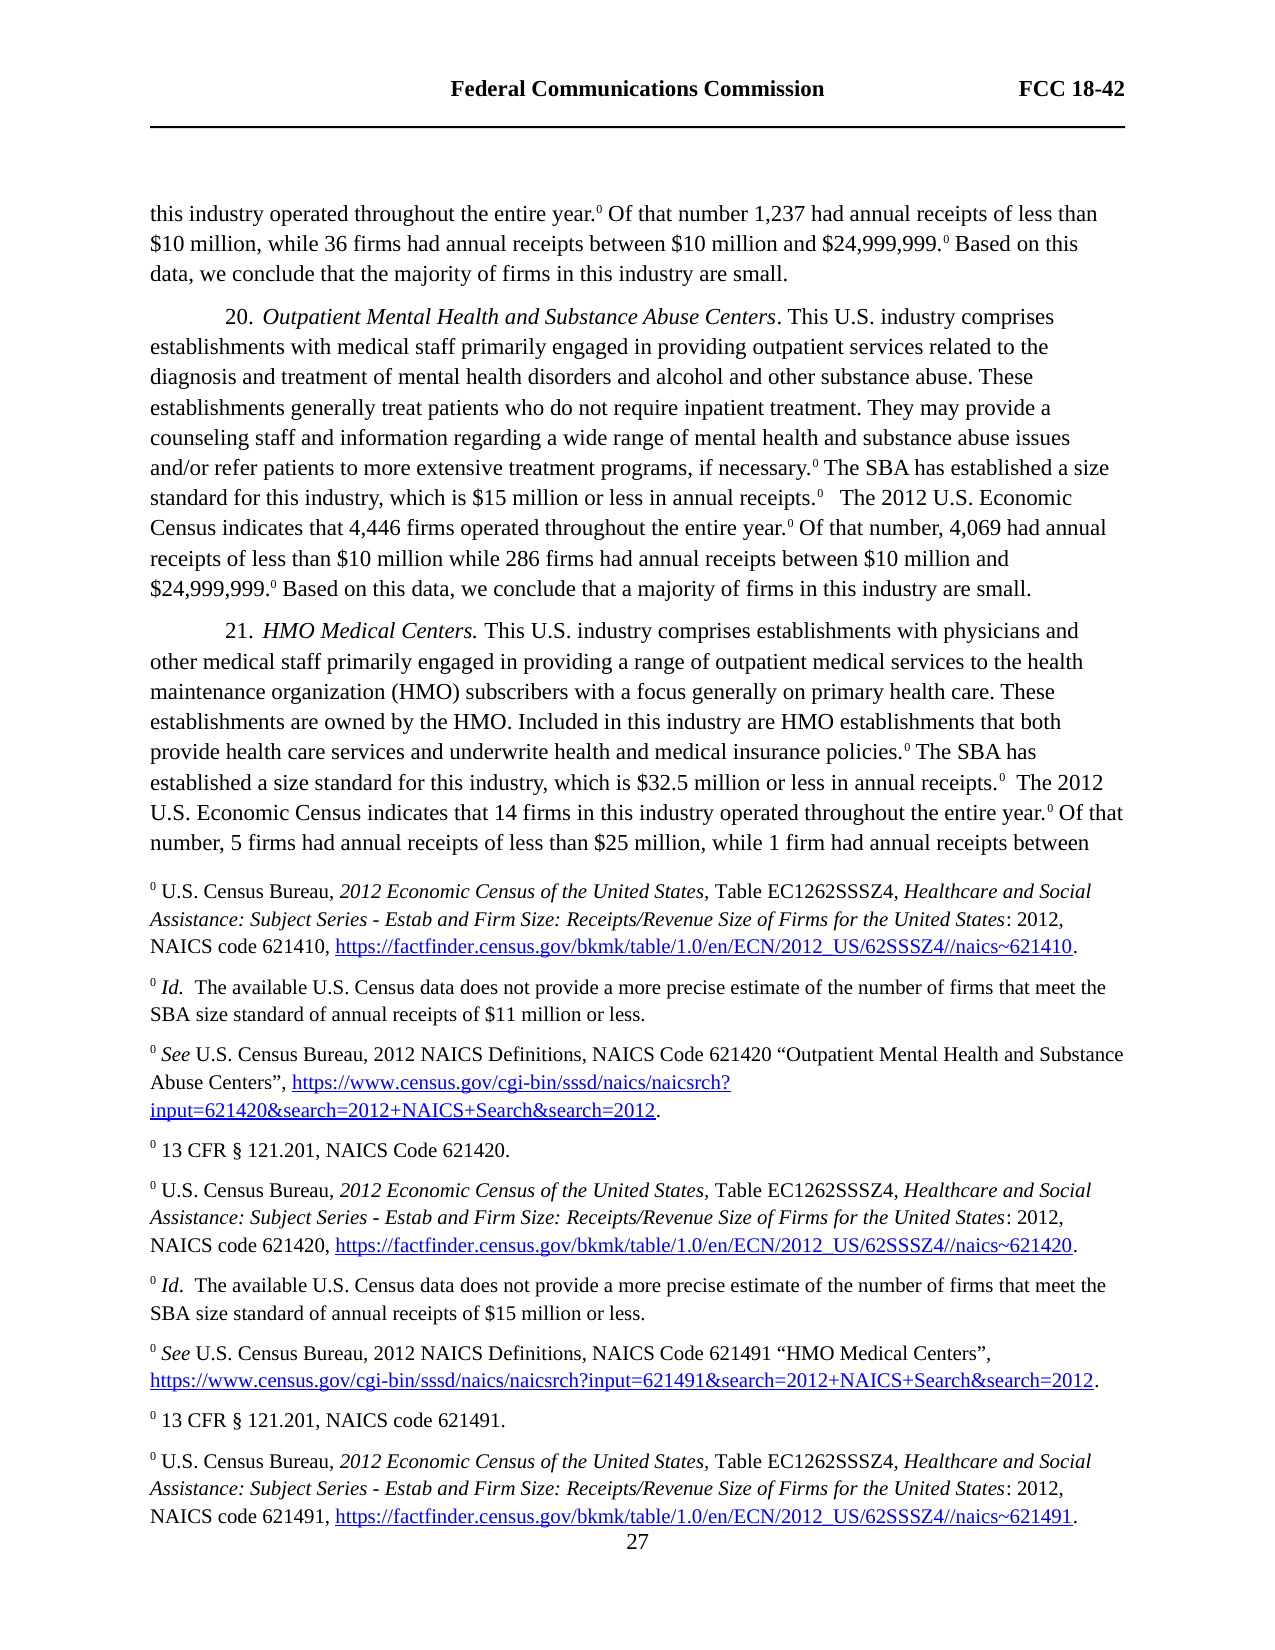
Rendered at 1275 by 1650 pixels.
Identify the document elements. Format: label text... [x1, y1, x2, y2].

text Family Planning Centers. This U.S. industry comprises establishments with medical staff primarily engaged in providing a range of family planning services on an outpatient basis, such as contraceptive services, genetic and prenatal counseling, voluntary sterilization, and therapeutic and medically induced termination of pregnancy. The SBA has established a size standard for this industry, which is annual receipts of $11 million or less. The 2012 Economic Census indicates that 1,286 firms in this industry operated throughout the entire year. Of that number 1,237 had annual receipts of less than $10 million, while 36 firms had annual receipts between $10 million and $24,999,999. Based on this data, we conclude that the majority of firms in this industry are small. [150, 200, 1125, 287]
text Outpatient Mental Health and Substance Abuse Centers. This U.S. industry comprises establishments with medical staff primarily engaged in providing outpatient services related to the diagnosis and treatment of mental health disorders and alcohol and other substance abuse. These establishments generally treat patients who do not require inpatient treatment. They may provide a counseling staff and information regarding a wide range of mental health and substance abuse issues and/or refer patients to more extensive treatment programs, if necessary. The SBA has established a size standard for this industry, which is $15 million or less in annual receipts. The 2012 U.S. Economic Census indicates that 4,446 firms operated throughout the entire year. Of that number, 4,069 had annual receipts of less than $10 million while 286 firms had annual receipts between $10 million and $24,999,999. Based on this data, we conclude that a majority of firms in this industry are small. [150, 303, 1125, 601]
text HMO Medical Centers. This U.S. industry comprises establishments with physicians and other medical staff primarily engaged in providing a range of outpatient medical services to the health maintenance organization (HMO) subscribers with a focus generally on primary health care. These establishments are owned by the HMO. Included in this industry are HMO establishments that both provide health care services and underwrite health and medical insurance policies. The SBA has established a size standard for this industry, which is $32.5 million or less in annual receipts. The 2012 U.S. Economic Census indicates that 14 firms in this industry operated throughout the entire year. Of that number, 5 firms had annual receipts of less than $25 million, while 1 firm had annual receipts between $25 million and $99,999,999. Based on this data, we conclude that approximately one-third of the firms in this industry are small. [150, 617, 1125, 855]
